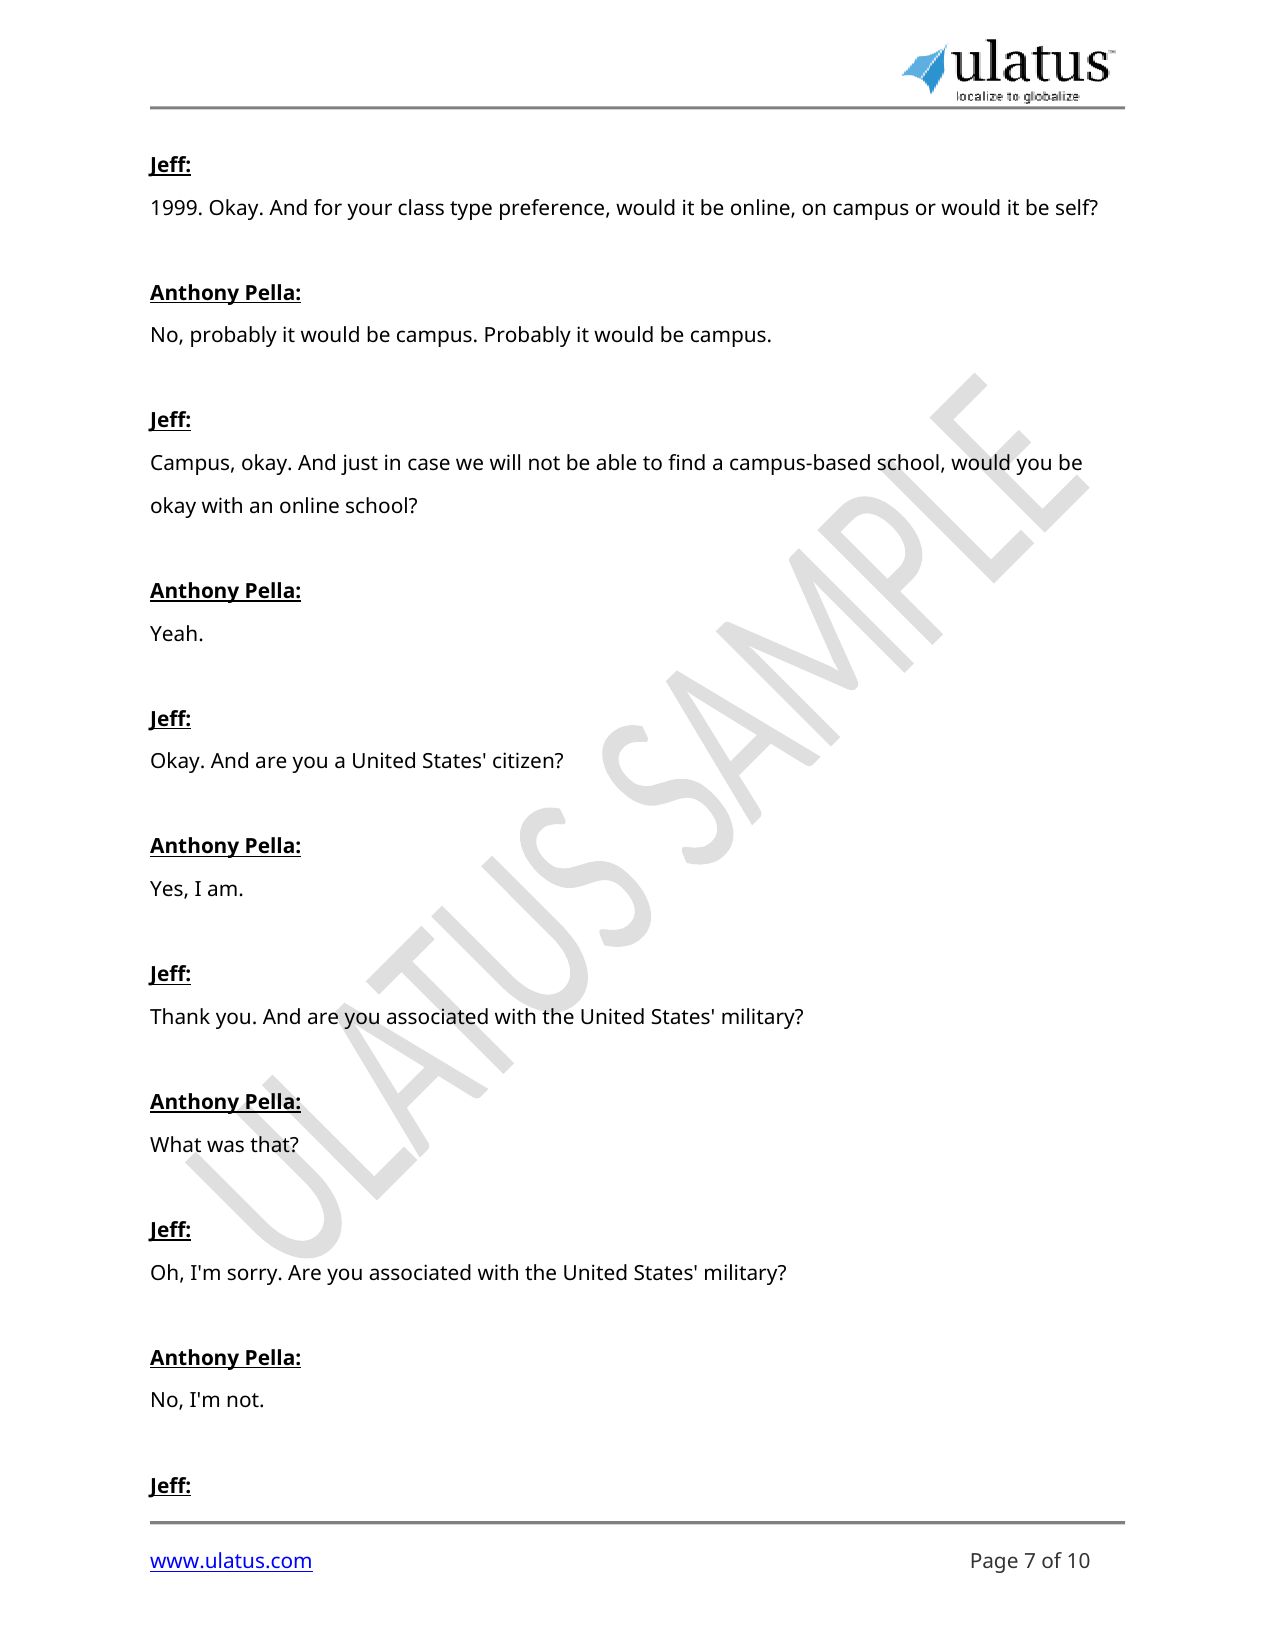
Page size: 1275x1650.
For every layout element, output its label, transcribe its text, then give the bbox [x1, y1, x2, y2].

text Yes, I am. [150, 874, 1125, 903]
text Yeah. [150, 619, 1125, 647]
text Campus, okay. And just in case we will not be able to find a campus-based school, would you be okay with an online school? [150, 448, 1125, 519]
text Jeff: [150, 959, 1125, 988]
text What was that? [150, 1130, 1125, 1158]
text Jeff: [150, 406, 1125, 434]
text No, probably it would be campus. Probably it would be campus. [150, 320, 1125, 349]
text Jeff: [150, 150, 1125, 178]
text Anthony Pella: [150, 1343, 1125, 1371]
text Jeff: [150, 1215, 1125, 1243]
text Anthony Pella: [150, 1087, 1125, 1116]
text No, I'm not. [150, 1386, 1125, 1414]
text Oh, I'm sorry. Are you associated with the United States' military? [150, 1258, 1125, 1286]
text Anthony Pella: [150, 576, 1125, 604]
text Okay. And are you a United States' citizen? [150, 746, 1125, 775]
text Jeff: [150, 704, 1125, 732]
picture [901, 36, 1116, 106]
text 1999. Okay. And for your class type preference, would it be online, on campus or would it be self? [150, 193, 1125, 221]
text Anthony Pella: [150, 278, 1125, 306]
text Anthony Pella: [150, 832, 1125, 860]
text Thank you. And are you associated with the United States' military? [150, 1002, 1125, 1031]
text Jeff: [150, 1471, 1125, 1499]
